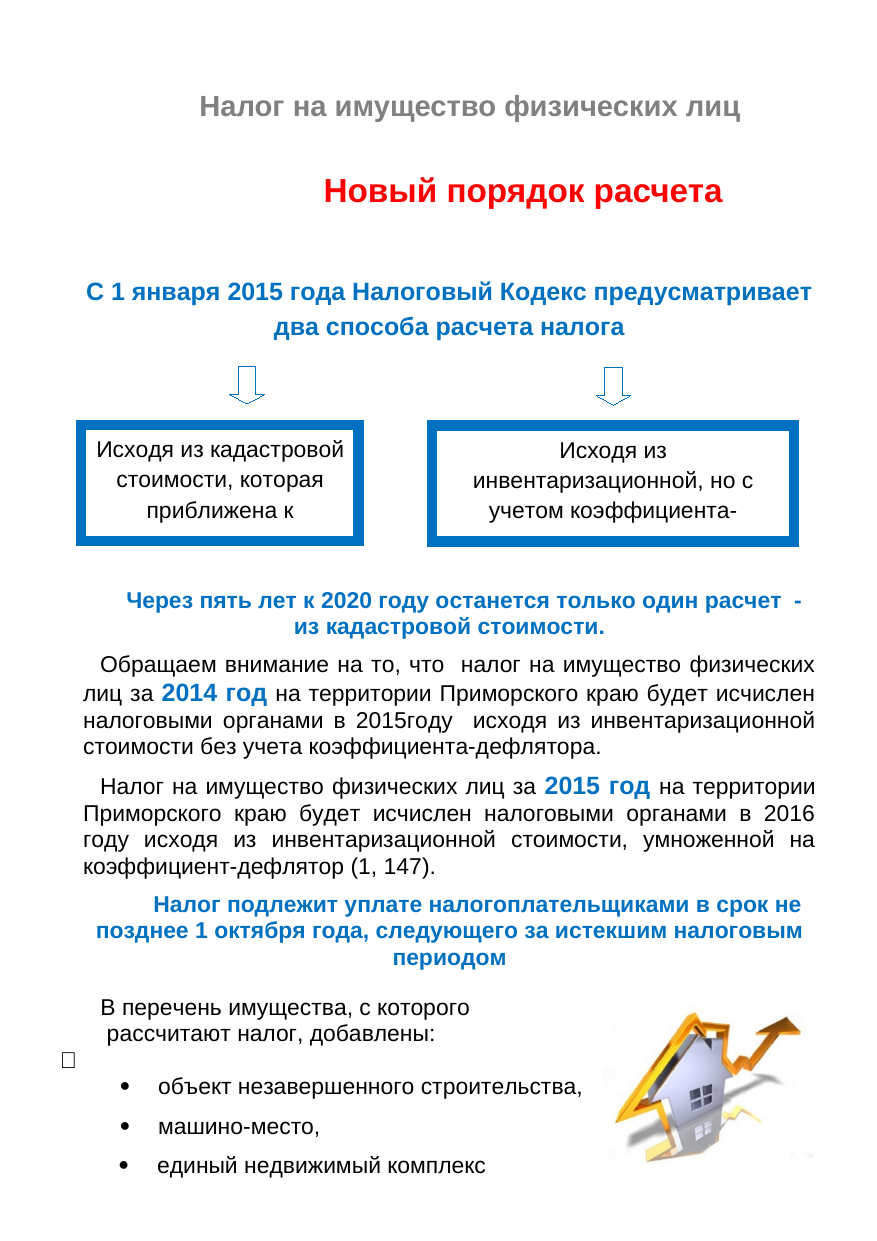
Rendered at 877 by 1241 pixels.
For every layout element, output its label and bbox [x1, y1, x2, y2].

picture [603, 1006, 814, 1165]
